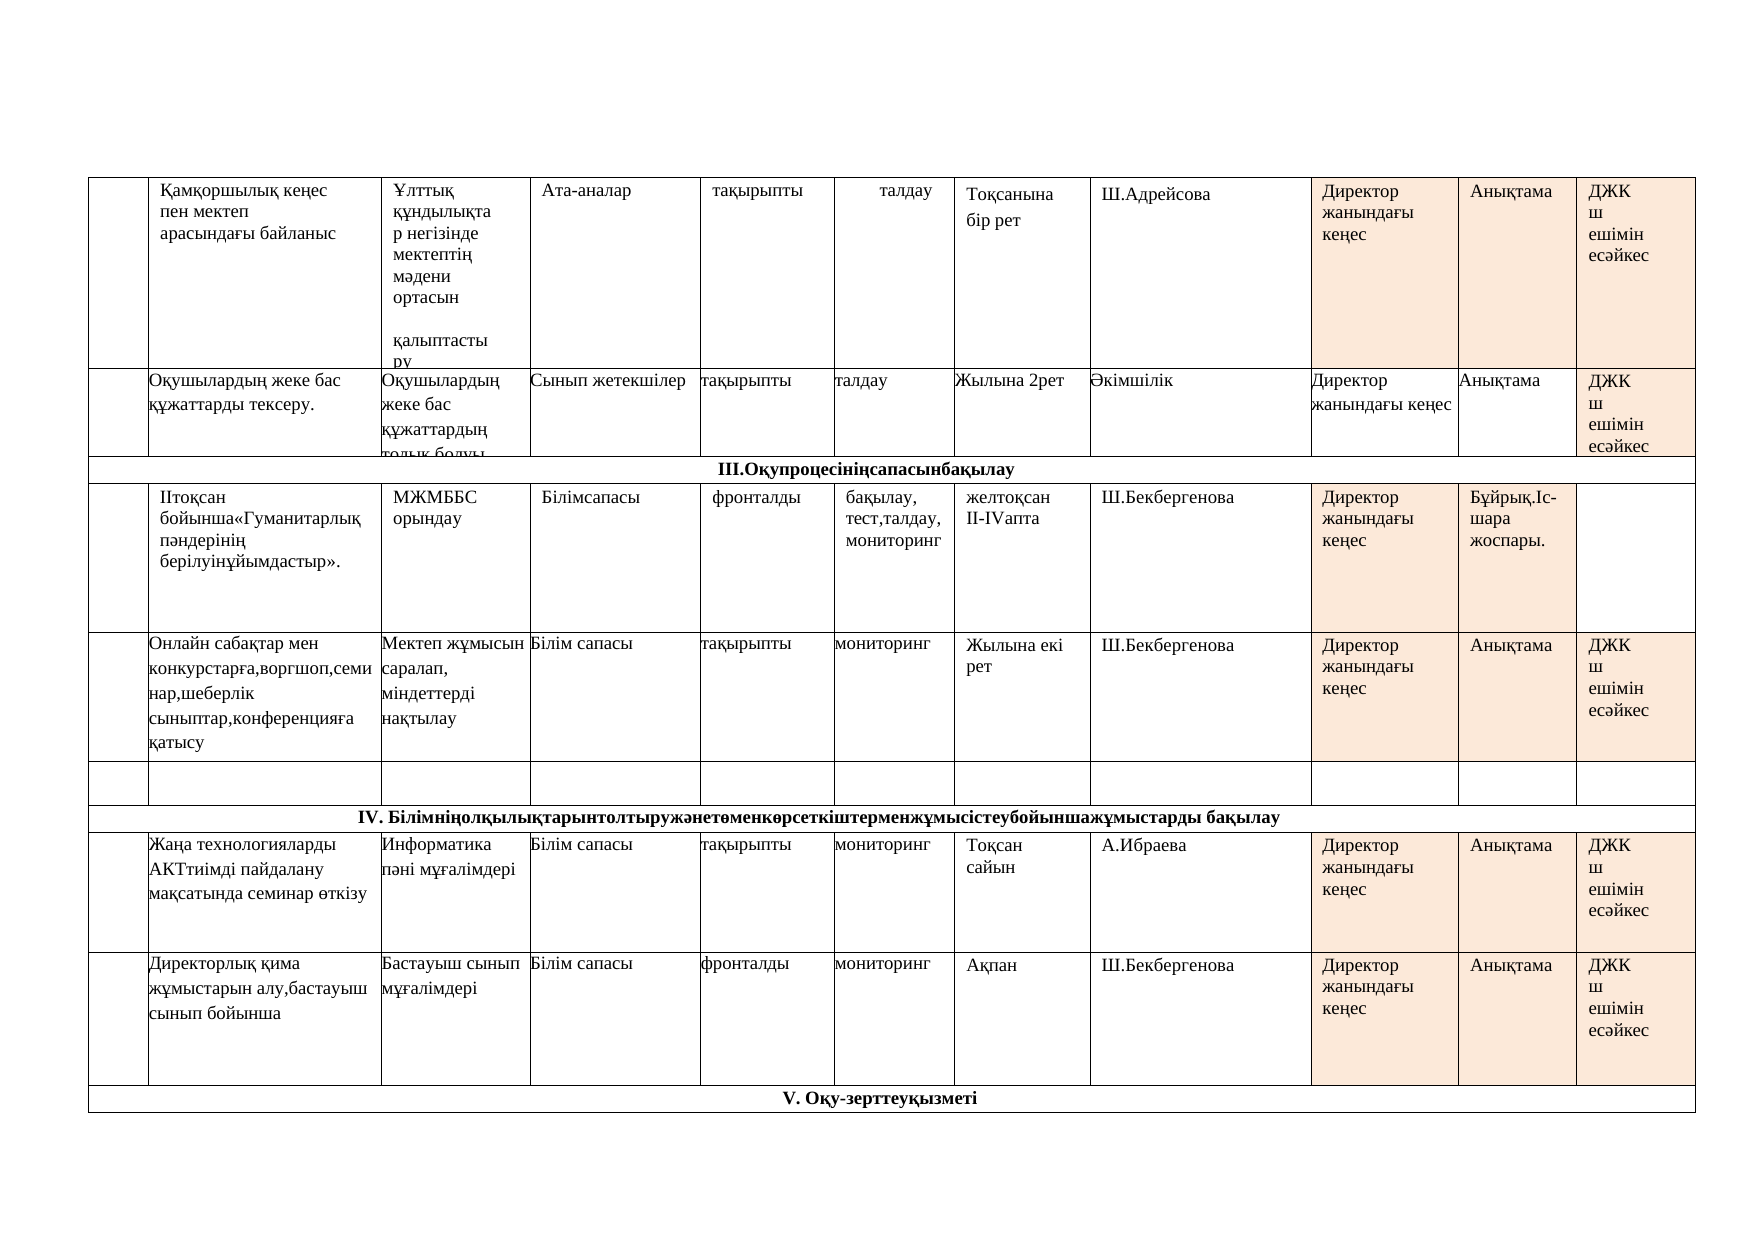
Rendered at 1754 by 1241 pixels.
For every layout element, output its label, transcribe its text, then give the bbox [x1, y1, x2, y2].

table_cell Ш.Адрейсова [1091, 178, 1311, 368]
table_cell [89, 369, 148, 456]
table_cell Ата-аналар [531, 178, 700, 368]
table_cell фронталды [701, 484, 834, 632]
table_cell [1577, 484, 1695, 632]
table_cell бақылау, тест,талдау, мониторинг [835, 484, 954, 632]
table_cell Информатика пәні мұғалімдері [382, 833, 530, 951]
table_cell Директор жанындағы кеңес [1312, 833, 1458, 951]
table_cell Директор жанындағы кеңес [1312, 484, 1458, 632]
table_cell [955, 762, 1090, 804]
table_cell Білімсапасы [531, 484, 700, 632]
table_cell ДЖК шешімінесәйкес [1577, 633, 1695, 761]
table_cell мониторинг [835, 833, 954, 951]
table_cell Анықтама [1459, 953, 1576, 1085]
table_cell Ұлттық құндылықтар негізінде мектептің мәдени ортасын қалыптастыру [382, 178, 530, 368]
table_cell Директорлық қима жұмыстарын алу,бастауыш сынып бойынша [149, 953, 381, 1085]
table_cell Білім сапасы [531, 633, 700, 761]
table_cell V. Оқу-зерттеуқызметі [89, 1086, 1695, 1112]
table_cell ДЖК шешімінесәйкес [1577, 953, 1695, 1085]
table_cell [835, 762, 954, 804]
table_cell Бұйрық.Іс-шара жоспары. [1459, 484, 1576, 632]
table_cell Ш.Бекбергенова [1091, 633, 1311, 761]
table_cell [89, 484, 148, 632]
table_cell Анықтама [1459, 833, 1576, 951]
table_cell Ш.Бекбергенова [1091, 484, 1311, 632]
table_cell ІІтоқсан бойынша«Гуманитарлық пәндерінің берілуінұйымдастыр». [149, 484, 381, 632]
table_cell Жаңа технологияларды АКТтиімді пайдалану мақсатында семинар өткізу [149, 833, 381, 951]
table_cell талдау [835, 178, 954, 368]
table_cell ДЖК шешімінесәйкес [1577, 178, 1695, 368]
table_cell Онлайн сабақтар мен конкурстарға,воргшоп,семинар,шеберлік сыныптар,конференцияға қатысу [149, 633, 381, 761]
table_cell [701, 762, 834, 804]
table_cell Тоқсанына бір рет [955, 178, 1090, 368]
table_cell Анықтама [1459, 369, 1576, 456]
table_cell [1091, 762, 1311, 804]
table_cell Директор жанындағы кеңес [1312, 178, 1458, 368]
table_cell [531, 762, 700, 804]
table_cell ІІІ.Оқупроцесініңсапасынбақылау [89, 457, 1695, 483]
table_cell Оқушылардың жеке бас құжаттарды тексеру. [149, 369, 381, 456]
table_cell Қамқоршылық кеңес пен мектеп арасындағы байланыс [149, 178, 381, 368]
table_cell Әкімшілік [1091, 369, 1311, 456]
table_cell [149, 762, 381, 804]
table_cell Білім сапасы [531, 953, 700, 1085]
table_cell Тоқсан сайын [955, 833, 1090, 951]
table_cell [1577, 762, 1695, 804]
table_cell Директор жанындағы кеңес [1312, 369, 1458, 456]
table_cell Жылына 2рет [955, 369, 1090, 456]
table_cell [89, 833, 148, 951]
table_cell мониторинг [835, 953, 954, 1085]
table_cell IV. Білімніңолқылықтарынтолтыружәнетөменкөрсеткіштерменжұмысістеубойыншажұмыстарды бақылау [89, 806, 1695, 832]
table_cell Ақпан [955, 953, 1090, 1085]
table_cell [89, 633, 148, 761]
table_cell тақырыпты [701, 369, 834, 456]
table_cell Ш.Бекбергенова [1091, 953, 1311, 1085]
table_cell Білім сапасы [531, 833, 700, 951]
table_cell фронталды [701, 953, 834, 1085]
table_cell ДЖК шешімінесәйкес [1577, 833, 1695, 951]
table_cell Директор жанындағы кеңес [1312, 953, 1458, 1085]
table_cell мониторинг [835, 633, 954, 761]
table_cell Жылына екі рет [955, 633, 1090, 761]
table_cell [89, 762, 148, 804]
table_cell Сынып жетекшілер [531, 369, 700, 456]
table_cell талдау [835, 369, 954, 456]
table_cell [1459, 762, 1576, 804]
table_cell Мектеп жұмысын саралап, міндеттерді нақтылау [382, 633, 530, 761]
table_cell тақырыпты [701, 178, 834, 368]
table_cell Бастауыш сынып мұғалімдері [382, 953, 530, 1085]
table_cell А.Ибраева [1091, 833, 1311, 951]
table_cell Анықтама [1459, 178, 1576, 368]
table_cell тақырыпты [701, 833, 834, 951]
table_cell [89, 953, 148, 1085]
table_cell [382, 762, 530, 804]
table_cell тақырыпты [701, 633, 834, 761]
table_cell [1312, 762, 1458, 804]
table_cell Оқушылардың жеке бас құжаттардың толық болуы [382, 369, 530, 456]
table_cell МЖМББС орындау [382, 484, 530, 632]
table_cell Директор жанындағы кеңес [1312, 633, 1458, 761]
table_cell [89, 178, 148, 368]
table_cell ДЖК шешімінесәйкес [1577, 369, 1695, 456]
table_cell желтоқсан ІІ-ІVапта [955, 484, 1090, 632]
table_cell Анықтама [1459, 633, 1576, 761]
